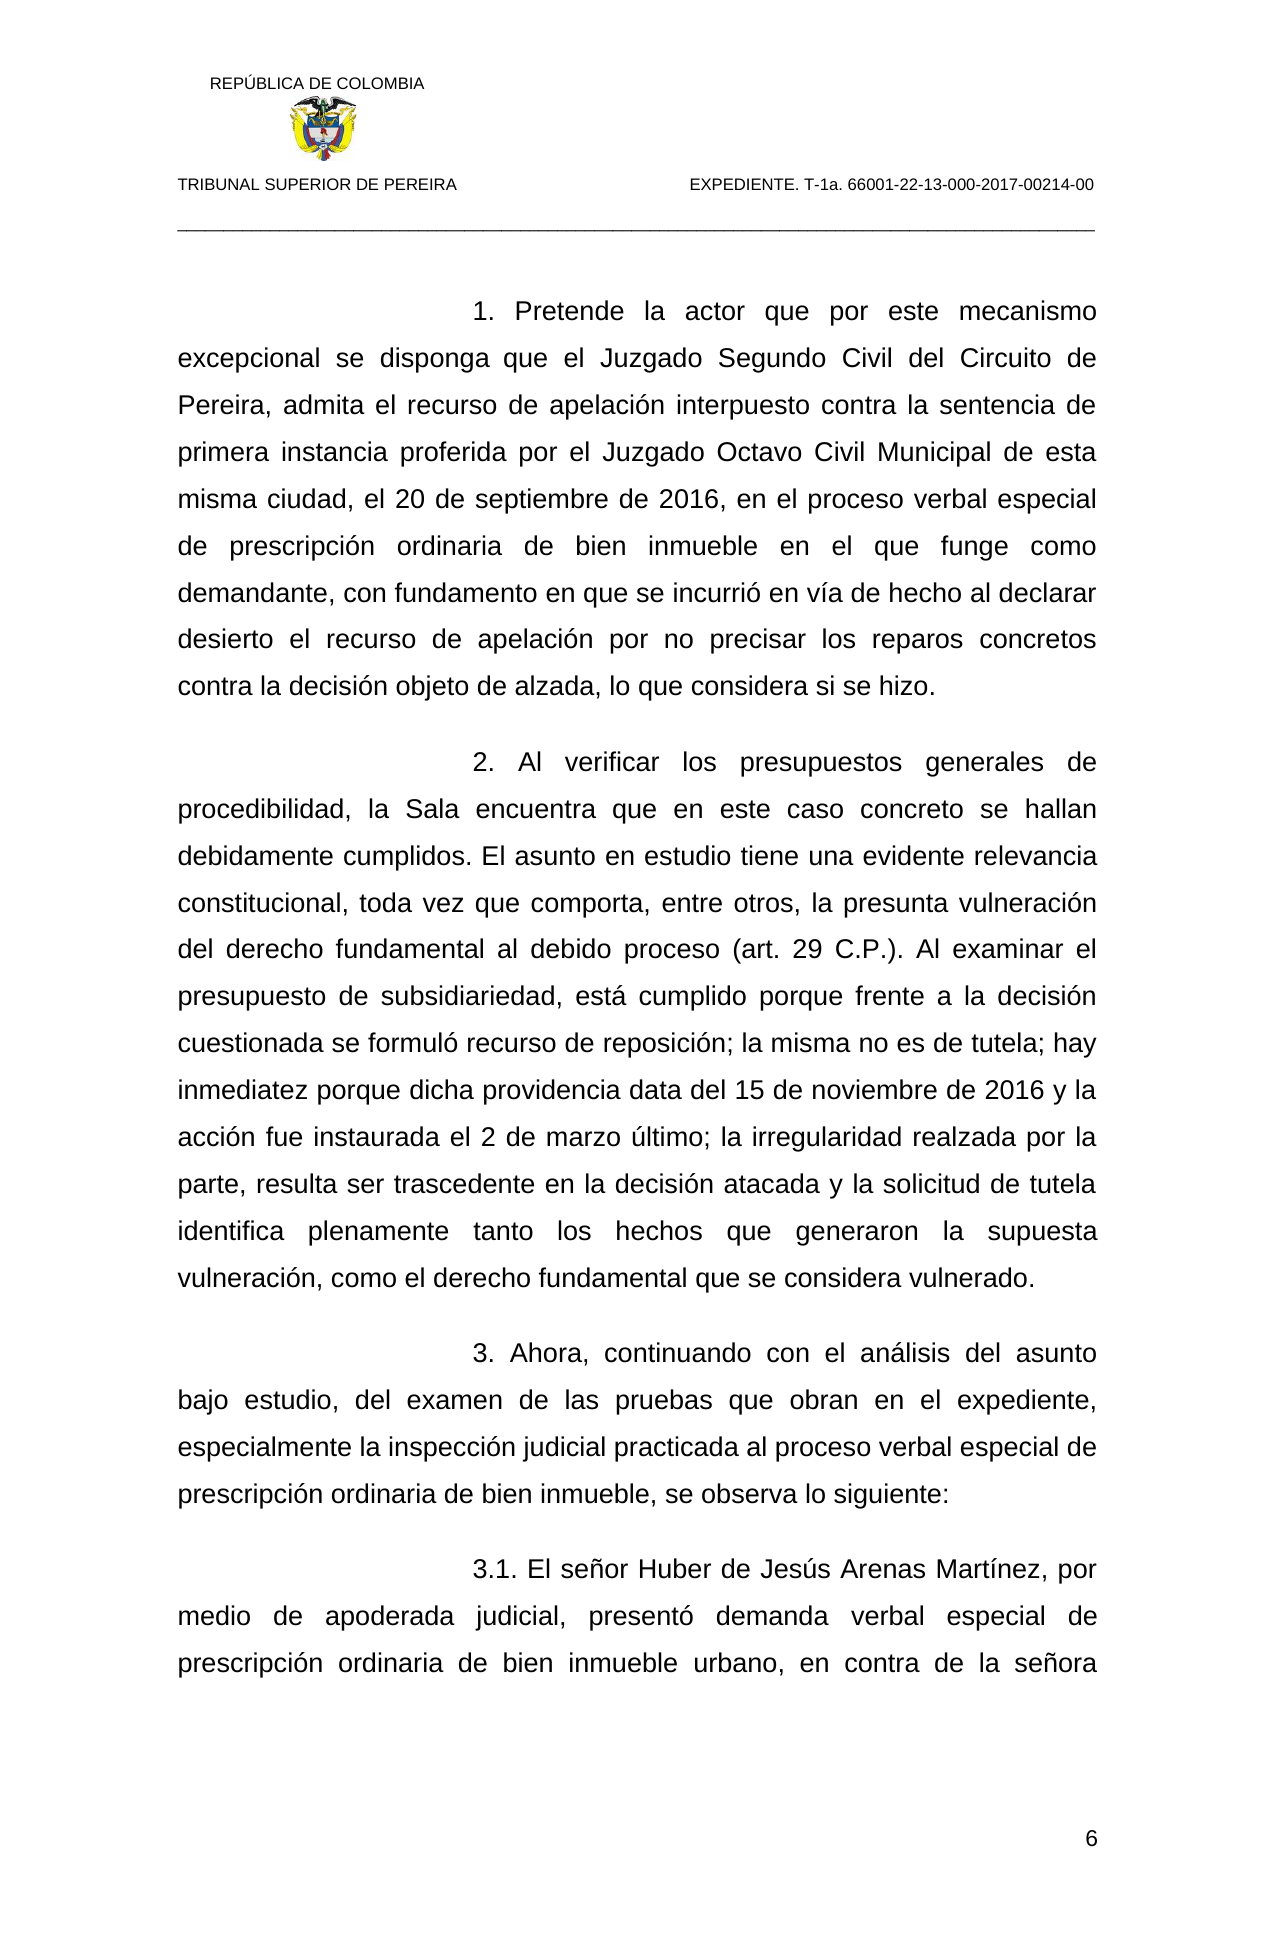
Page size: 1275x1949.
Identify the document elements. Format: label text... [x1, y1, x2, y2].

text 2. Al verificar los presupuestos generales de procedibilidad, la Sala encuentra que en este caso concreto se hallan debidamente cumplidos. El asunto en estudio tiene una evidente relevancia constitucional, toda vez que comporta, entre otros, la presunta vulneración del derecho fundamental al debido proceso (art. 29 C.P.). Al examinar el presupuesto de subsidiariedad, está cumplido porque frente a la decisión cuestionada se formuló recurso de reposición; la misma no es de tutela; hay inmediatez porque dicha providencia data del 15 de noviembre de 2016 y la acción fue instaurada el 2 de marzo último; la irregularidad realzada por la parte, resulta ser trascedente en la decisión atacada y la solicitud de tutela identifica plenamente tanto los hechos que generaron la supuesta vulneración, como el derecho fundamental que se considera vulnerado. [177, 746, 1098, 1293]
text 3. Ahora, continuando con el análisis del asunto bajo estudio, del examen de las pruebas que obran en el expediente, especialmente la inspección judicial practicada al proceso verbal especial de prescripción ordinaria de bien inmueble, se observa lo siguiente: [177, 1337, 1098, 1509]
picture [289, 96, 357, 161]
text 1. Pretende la actor que por este mecanismo excepcional se disponga que el Juzgado Segundo Civil del Circuito de Pereira, admita el recurso de apelación interpuesto contra la sentencia de primera instancia proferida por el Juzgado Octavo Civil Municipal de esta misma ciudad, el 20 de septiembre de 2016, en el proceso verbal especial de prescripción ordinaria de bien inmueble en el que funge como demandante, con fundamento en que se incurrió en vía de hecho al declarar desierto el recurso de apelación por no precisar los reparos concretos contra la decisión objeto de alzada, lo que considera si se hizo. [177, 295, 1098, 702]
